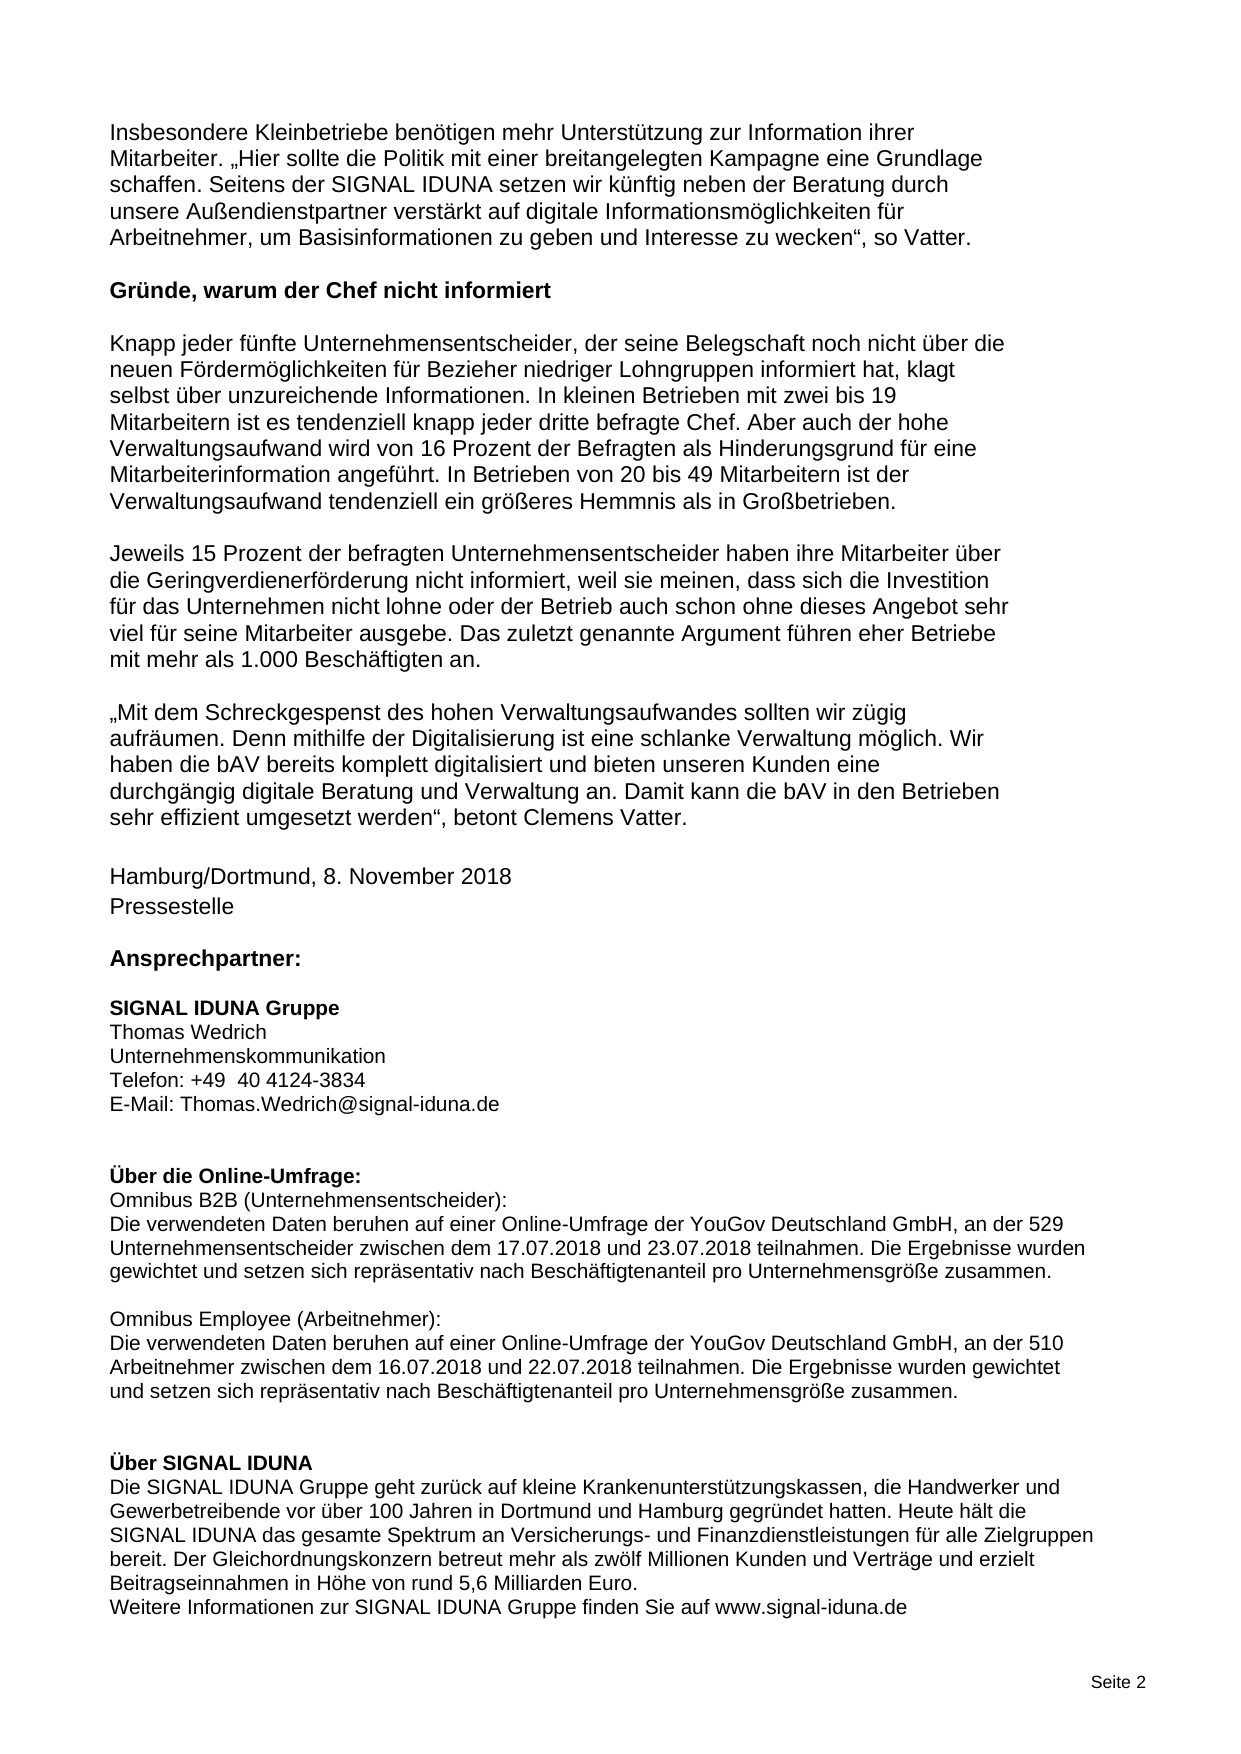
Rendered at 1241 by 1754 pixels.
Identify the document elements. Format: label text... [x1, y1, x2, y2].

text SIGNAL IDUNA Gruppe [109, 972, 1176, 1020]
text Gründe, warum der Chef nicht informiert [109, 277, 1010, 303]
text Die verwendeten Daten beruhen auf einer Online-Umfrage der YouGov Deutschland GmbH, an der 529 Unternehmensentscheider zwischen dem 17.07.2018 und 23.07.2018 teilnahmen. Die Ergebnisse wurden gewichtet und setzen sich repräsentativ nach Beschäftigtenanteil pro Unternehmensgröße zusammen. [109, 1211, 1176, 1283]
text Ansprechpartner: [109, 945, 1176, 972]
text Weitere Informationen zur SIGNAL IDUNA Gruppe finden Sie auf www.signal-iduna.de [109, 1595, 1176, 1619]
text Jeweils 15 Prozent der befragten Unternehmensentscheider haben ihre Mitarbeiter über die Geringverdienerförderung nicht informiert, weil sie meinen, dass sich die Investition für das Unternehmen nicht lohne oder der Betrieb auch schon ohne dieses Angebot sehr viel für seine Mitarbeiter ausgebe. Das zuletzt genannte Argument führen eher Betriebe mit mehr als 1.000 Beschäftigten an. [109, 540, 1010, 672]
text Die verwendeten Daten beruhen auf einer Online-Umfrage der YouGov Deutschland GmbH, an der 510 Arbeitnehmer zwischen dem 16.07.2018 und 22.07.2018 teilnahmen. Die Ergebnisse wurden gewichtet und setzen sich repräsentativ nach Beschäftigtenanteil pro Unternehmensgröße zusammen. [109, 1331, 1098, 1403]
text Hamburg/Dortmund, 8. November 2018 [109, 860, 1146, 889]
text E-Mail: Thomas.Wedrich@signal-iduna.de [109, 1092, 1176, 1116]
text Omnibus Employee (Arbeitnehmer): [109, 1307, 1176, 1331]
text Knapp jeder fünfte Unternehmensentscheider, der seine Belegschaft noch nicht über die neuen Fördermöglichkeiten für Bezieher niedriger Lohngruppen informiert hat, klagt selbst über unzureichende Informationen. In kleinen Betrieben mit zwei bis 19 Mitarbeitern ist es tendenziell knapp jeder dritte befragte Chef. Aber auch der hohe Verwaltungsaufwand wird von 16 Prozent der Befragten als Hinderungsgrund für eine Mitarbeiterinformation angeführt. In Betrieben von 20 bis 49 Mitarbeitern ist der Verwaltungsaufwand tendenziell ein größeres Hemmnis als in Großbetrieben. [109, 329, 1010, 514]
text Thomas Wedrich [109, 1020, 1176, 1044]
text „Mit dem Schreckgespenst des hohen Verwaltungsaufwandes sollten wir zügig aufräumen. Denn mithilfe der Digitalisierung ist eine schlanke Verwaltung möglich. Wir haben die bAV bereits komplett digitalisiert und bieten unseren Kunden eine durchgängig digitale Beratung und Verwaltung an. Damit kann die bAV in den Betrieben sehr effizient umgesetzt werden“, betont Clemens Vatter. [109, 698, 1010, 830]
text Über SIGNAL IDUNA [109, 1451, 1176, 1475]
text Telefon: +49 40 4124-3834 [109, 1068, 1176, 1092]
text Omnibus B2B (Unternehmensentscheider): [109, 1187, 1176, 1211]
text Pressestelle [109, 889, 1146, 919]
text Die SIGNAL IDUNA Gruppe geht zurück auf kleine Krankenunterstützungskassen, die Handwerker und Gewerbetreibende vor über 100 Jahren in Dortmund und Hamburg gegründet hatten. Heute hält die SIGNAL IDUNA das gesamte Spektrum an Versicherungs- und Finanzdienstleistungen für alle Zielgruppen bereit. Der Gleichordnungskonzern betreut mehr als zwölf Millionen Kunden und Verträge und erzielt Beitragseinnahmen in Höhe von rund 5,6 Milliarden Euro. [109, 1475, 1098, 1595]
text Über die Online-Umfrage: [109, 1163, 1176, 1187]
text Unternehmenskommunikation [109, 1044, 1176, 1068]
text Insbesondere Kleinbetriebe benötigen mehr Unterstützung zur Information ihrer Mitarbeiter. „Hier sollte die Politik mit einer breitangelegten Kampagne eine Grundlage schaffen. Seitens der SIGNAL IDUNA setzen wir künftig neben der Beratung durch unsere Außendienstpartner verstärkt auf digitale Informationsmöglichkeiten für Arbeitnehmer, um Basisinformationen zu geben und Interesse zu wecken“, so Vatter. [109, 119, 1010, 251]
